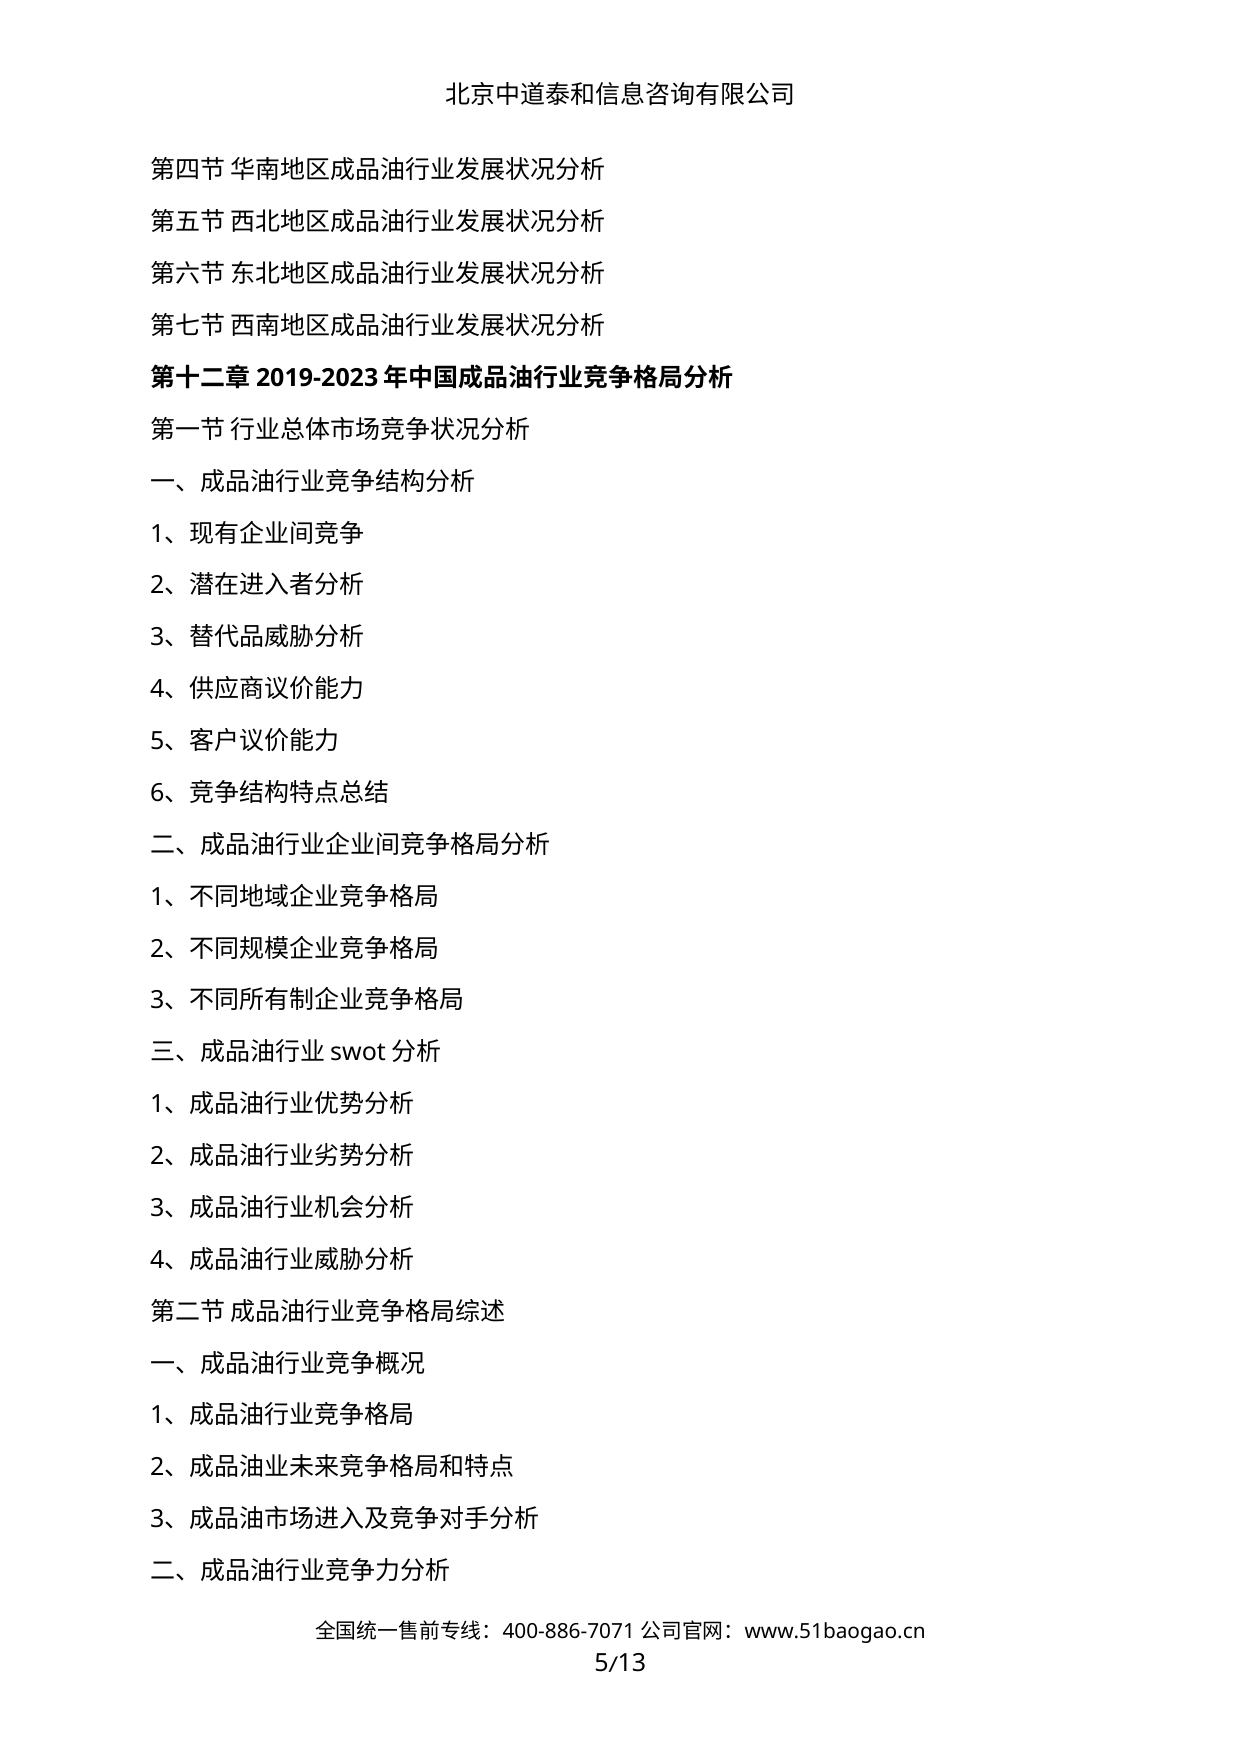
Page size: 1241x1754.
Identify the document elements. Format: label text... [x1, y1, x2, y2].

text 第七节 西南地区成品油行业发展状况分析 [150, 306, 1090, 342]
text 5、客户议价能力 [150, 721, 1090, 757]
text 2、成品油行业劣势分析 [150, 1136, 1090, 1172]
text 第一节 行业总体市场竞争状况分析 [150, 409, 1090, 446]
text 1、成品油行业竞争格局 [150, 1395, 1090, 1431]
text 二、成品油行业竞争力分析 [150, 1551, 1090, 1587]
text 1、不同地域企业竞争格局 [150, 876, 1090, 912]
text 三、成品油行业swot分析 [150, 1032, 1090, 1068]
text 第四节 华南地区成品油行业发展状况分析 [150, 150, 1090, 186]
text 第六节 东北地区成品油行业发展状况分析 [150, 254, 1090, 290]
text 3、不同所有制企业竞争格局 [150, 980, 1090, 1016]
text 第五节 西北地区成品油行业发展状况分析 [150, 202, 1090, 238]
text 3、替代品威胁分析 [150, 617, 1090, 653]
text 一、成品油行业竞争结构分析 [150, 461, 1090, 497]
text 2、不同规模企业竞争格局 [150, 928, 1090, 964]
text 2、潜在进入者分析 [150, 565, 1090, 601]
text 4、成品油行业威胁分析 [150, 1239, 1090, 1276]
text 第十二章 2019-2023年中国成品油行业竞争格局分析 [150, 357, 1090, 394]
text 第二节 成品油行业竞争格局综述 [150, 1291, 1090, 1327]
text 1、成品油行业优势分析 [150, 1084, 1090, 1120]
text 2、成品油业未来竞争格局和特点 [150, 1447, 1090, 1483]
text 6、竞争结构特点总结 [150, 772, 1090, 809]
text 二、成品油行业企业间竞争格局分析 [150, 824, 1090, 861]
text 3、成品油市场进入及竞争对手分析 [150, 1499, 1090, 1535]
text 1、现有企业间竞争 [150, 513, 1090, 549]
text 3、成品油行业机会分析 [150, 1187, 1090, 1224]
text 4、供应商议价能力 [150, 669, 1090, 705]
text 一、成品油行业竞争概况 [150, 1343, 1090, 1379]
